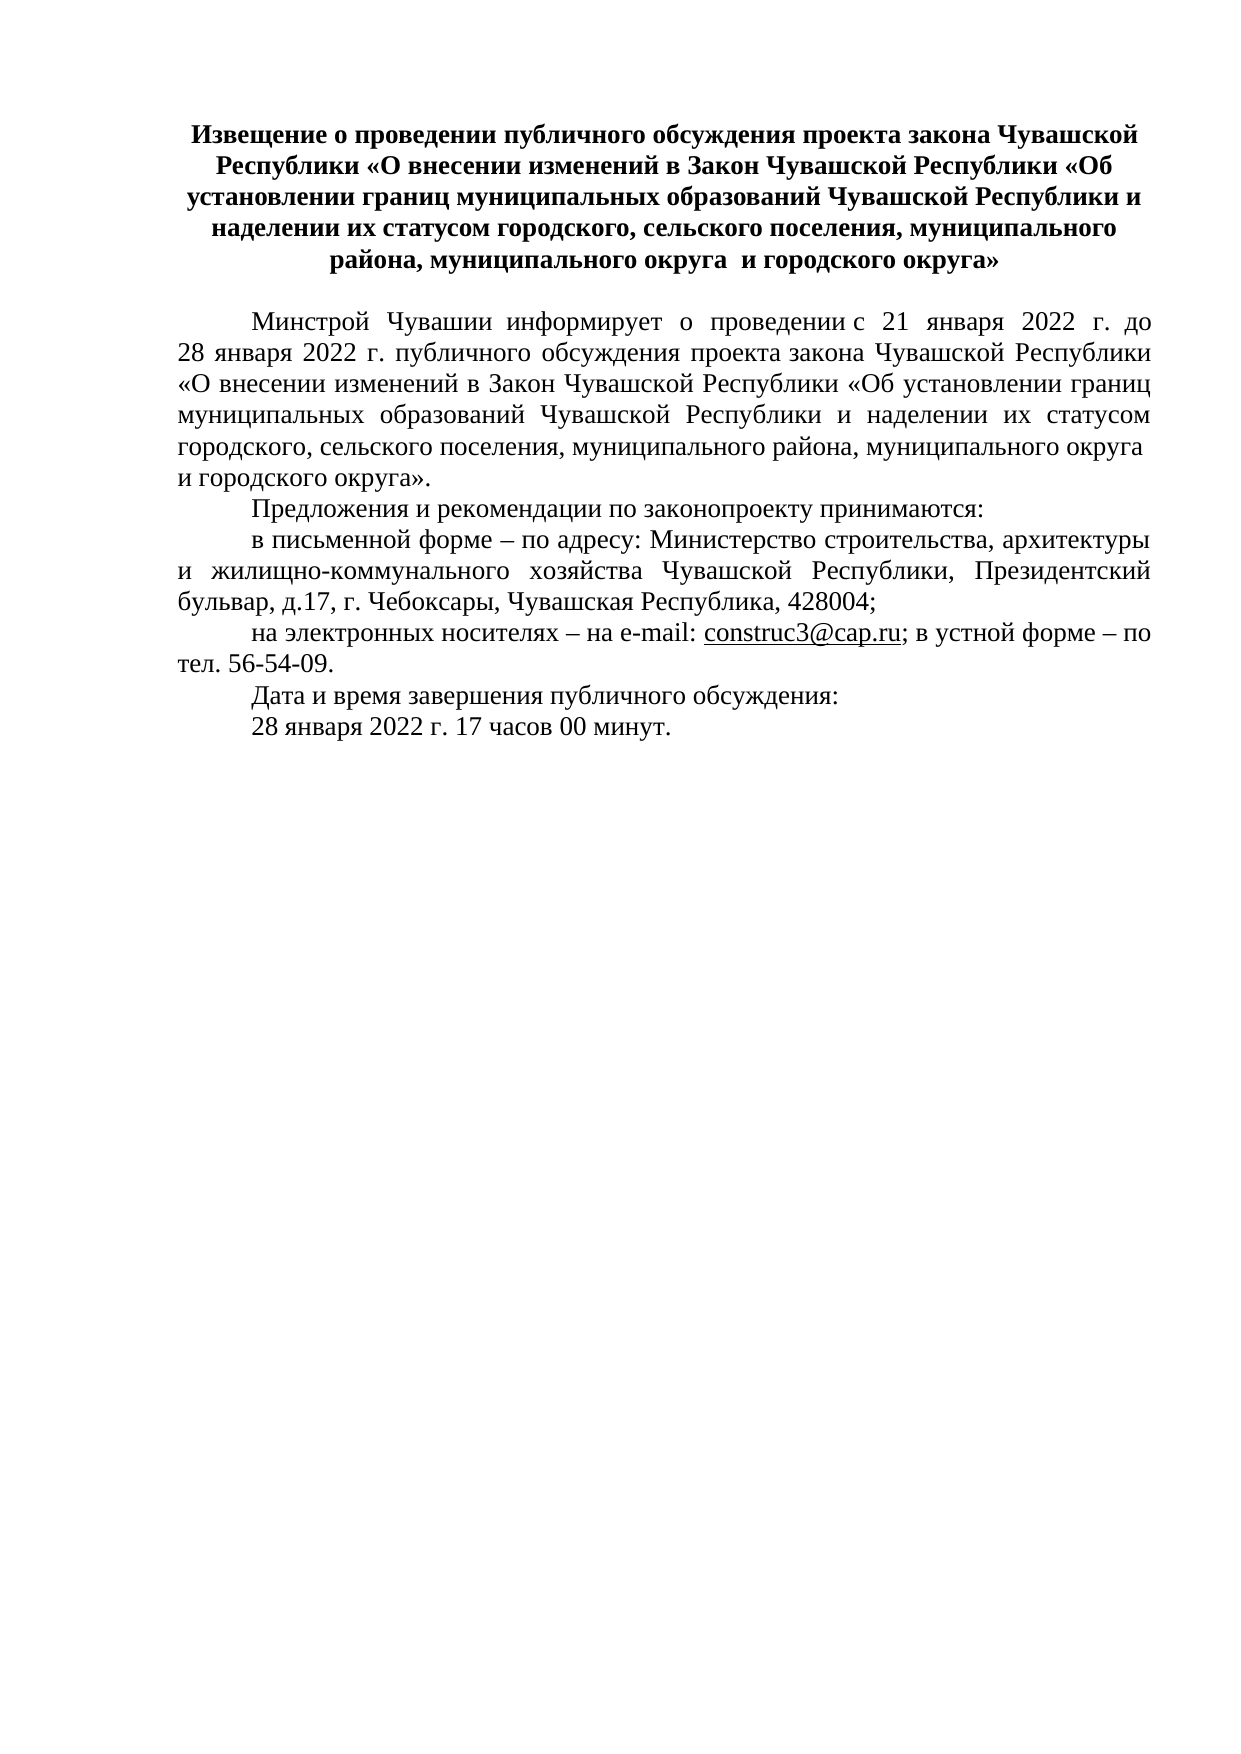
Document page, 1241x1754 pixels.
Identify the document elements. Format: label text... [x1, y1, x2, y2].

text Минстрой Чувашии информирует о проведении с 21 января 2022 г. до 28 января 2022 г. публичного обсуждения проекта закона Чувашской Республики «О внесении изменений в Закон Чувашской Республики «Об установлении границ муниципальных образований Чувашской Республики и наделении их статусом городского, сельского поселения, муниципального района, муниципального округа и городского округа». [177, 305, 1152, 492]
text на электронных носителях – на е-mail: construc3@cap.ru; в устной форме – по тел. 56-54-09. [177, 616, 1152, 679]
text Предложения и рекомендации по законопроекту принимаются: [177, 492, 1152, 523]
text Дата и время завершения публичного обсуждения: [177, 679, 1152, 710]
text в письменной форме – по адресу: Министерство строительства, архитектуры и жилищно-коммунального хозяйства Чувашской Республики, Президентский бульвар, д.17, г. Чебоксары, Чувашская Республика, 428004; [177, 523, 1152, 616]
text 28 января 2022 г. 17 часов 00 минут. [177, 710, 1152, 741]
text Извещение о проведении публичного обсуждения проекта закона Чувашской Республики «О внесении изменений в Закон Чувашской Республики «Об установлении границ муниципальных образований Чувашской Республики и наделении их статусом городского, сельского поселения, муниципального района, муниципального округа и городского округа» [177, 118, 1152, 274]
